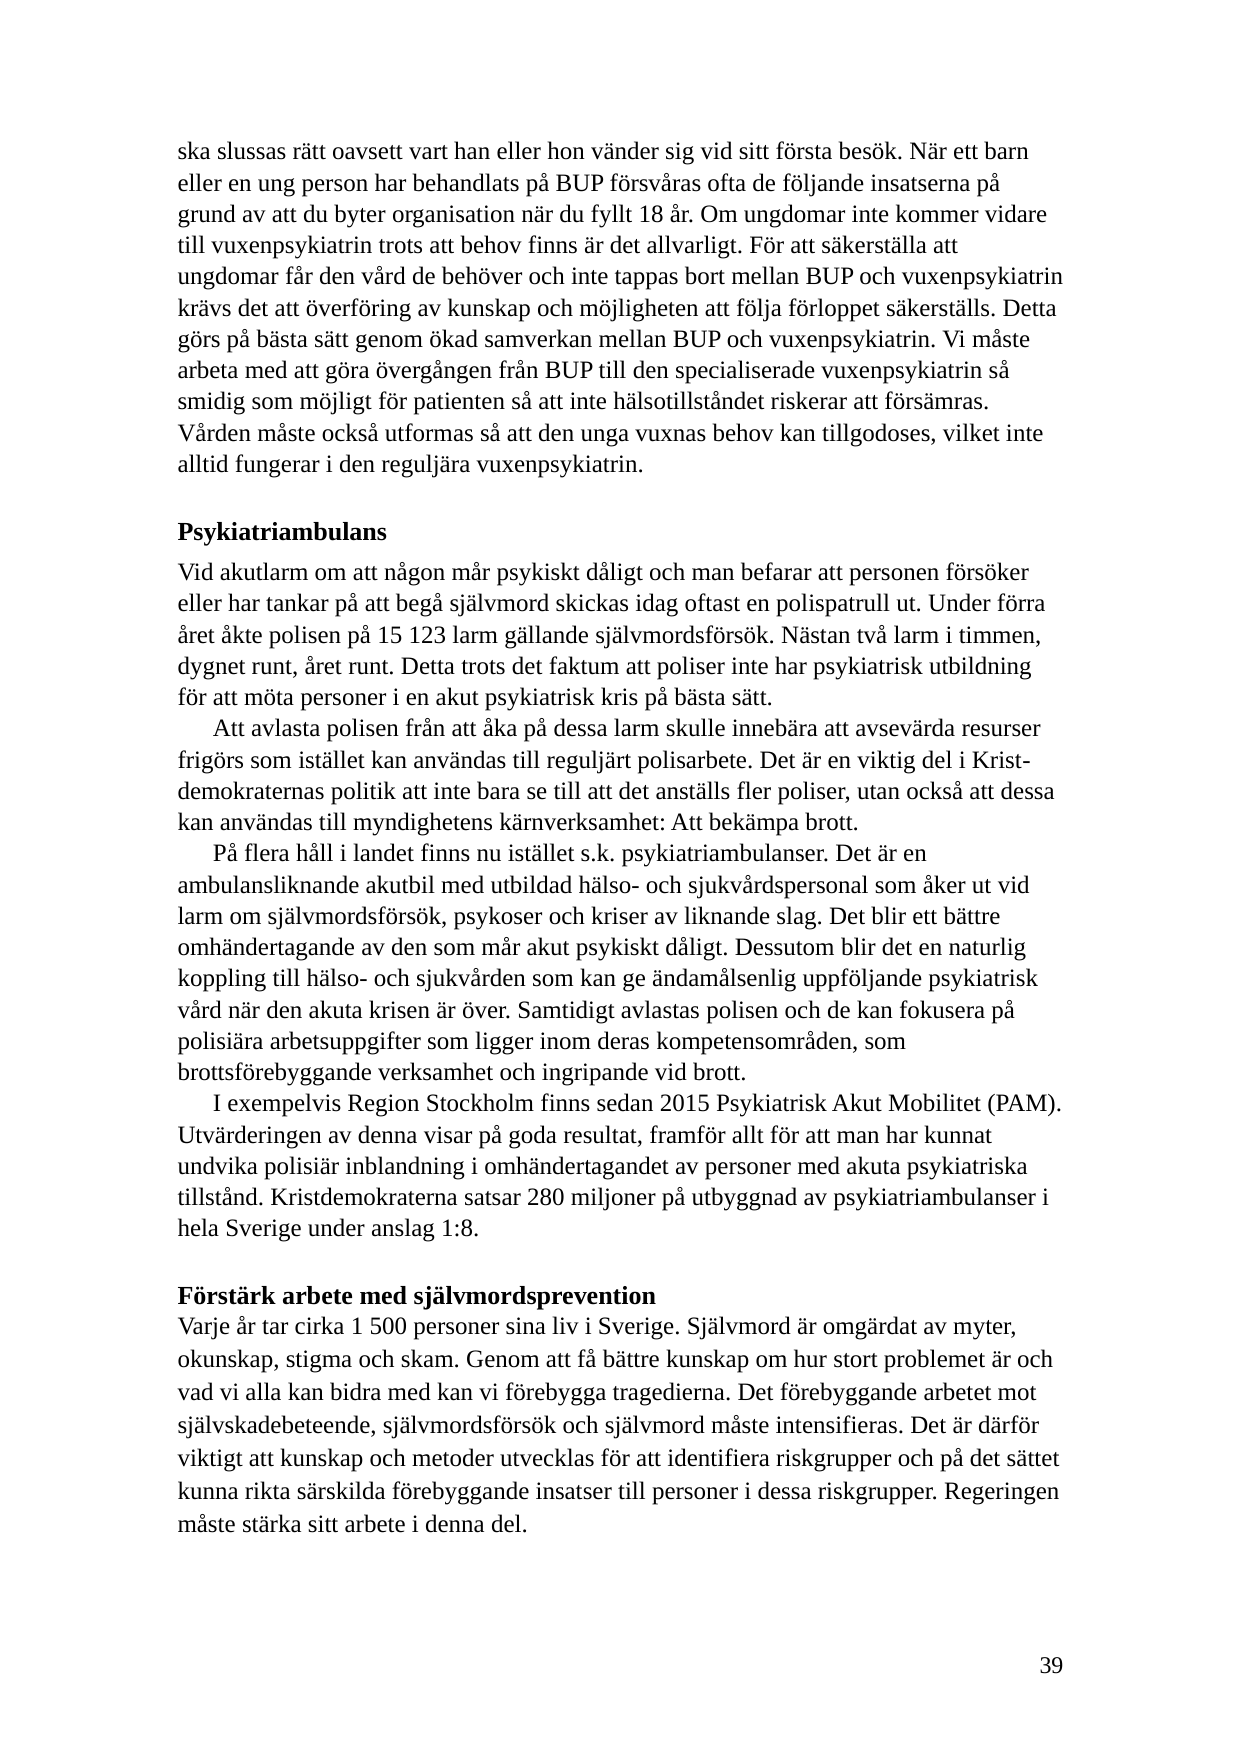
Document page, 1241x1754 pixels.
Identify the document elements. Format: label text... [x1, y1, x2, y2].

text På flera håll i landet finns nu istället s.k. psykiatriambulanser. Det är en ambulansliknande akutbil med utbildad hälso- och sjukvårdspersonal som åker ut vid larm om självmordsförsök, psykoser och kriser av liknande slag. Det blir ett bättre omhändertagande av den som mår akut psykiskt dåligt. Dessutom blir det en naturlig koppling till hälso- och sjukvården som kan ge ändamålsenlig uppföljande psykiatrisk vård när den akuta krisen är över. Samtidigt avlastas polisen och de kan fokusera på polisiära arbetsuppgifter som ligger inom deras kompetensområden, som brottsförebyggande verksamhet och ingripande vid brott. [177, 836, 1063, 1086]
text Att avlasta polisen från att åka på dessa larm skulle innebära att avsevärda resurser frigörs som istället kan användas till reguljärt polisarbete. Det är en viktig del i Kristdemokraternas politik att inte bara se till att det anställs fler poliser, utan också att dessa kan användas till myndighetens kärnverksamhet: Att bekämpa brott. [177, 711, 1063, 836]
subtitle Psykiatriambulans [177, 515, 1063, 546]
subtitle Förstärk arbete med självmordsprevention [177, 1280, 1063, 1311]
text Vid akutlarm om att någon mår psykiskt dåligt och man befarar att personen försöker eller har tankar på att begå självmord skickas idag oftast en polispatrull ut. Under förra året åkte polisen på 15 123 larm gällande självmordsförsök. Nästan två larm i timmen, dygnet runt, året runt. Detta trots det faktum att poliser inte har psykiatrisk utbildning för att möta personer i en akut psykiatrisk kris på bästa sätt. [177, 555, 1063, 711]
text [177, 134, 1063, 478]
text Varje år tar cirka 1 500 personer sina liv i Sverige. Självmord är omgärdat av myter, okunskap, stigma och skam. Genom att få bättre kunskap om hur stort problemet är och vad vi alla kan bidra med kan vi förebygga tragedierna. Det förebyggande arbetet mot självskadebeteende, självmordsförsök och självmord måste intensifieras. Det är därför viktigt att kunskap och metoder utvecklas för att identifiera riskgrupper och på det sättet kunna rikta särskilda förebyggande insatser till personer i dessa riskgrupper. Regeringen måste stärka sitt arbete i denna del. [177, 1311, 1063, 1538]
text I exempelvis Region Stockholm finns sedan 2015 Psykiatrisk Akut Mobilitet (PAM). Utvärderingen av denna visar på goda resultat, framför allt för att man har kunnat undvika polisiär inblandning i omhändertagandet av personer med akuta psykiatriska tillstånd. Kristdemokraterna satsar 280 miljoner på utbyggnad av psykiatriambulanser i hela Sverige under anslag 1:8. [177, 1086, 1063, 1242]
